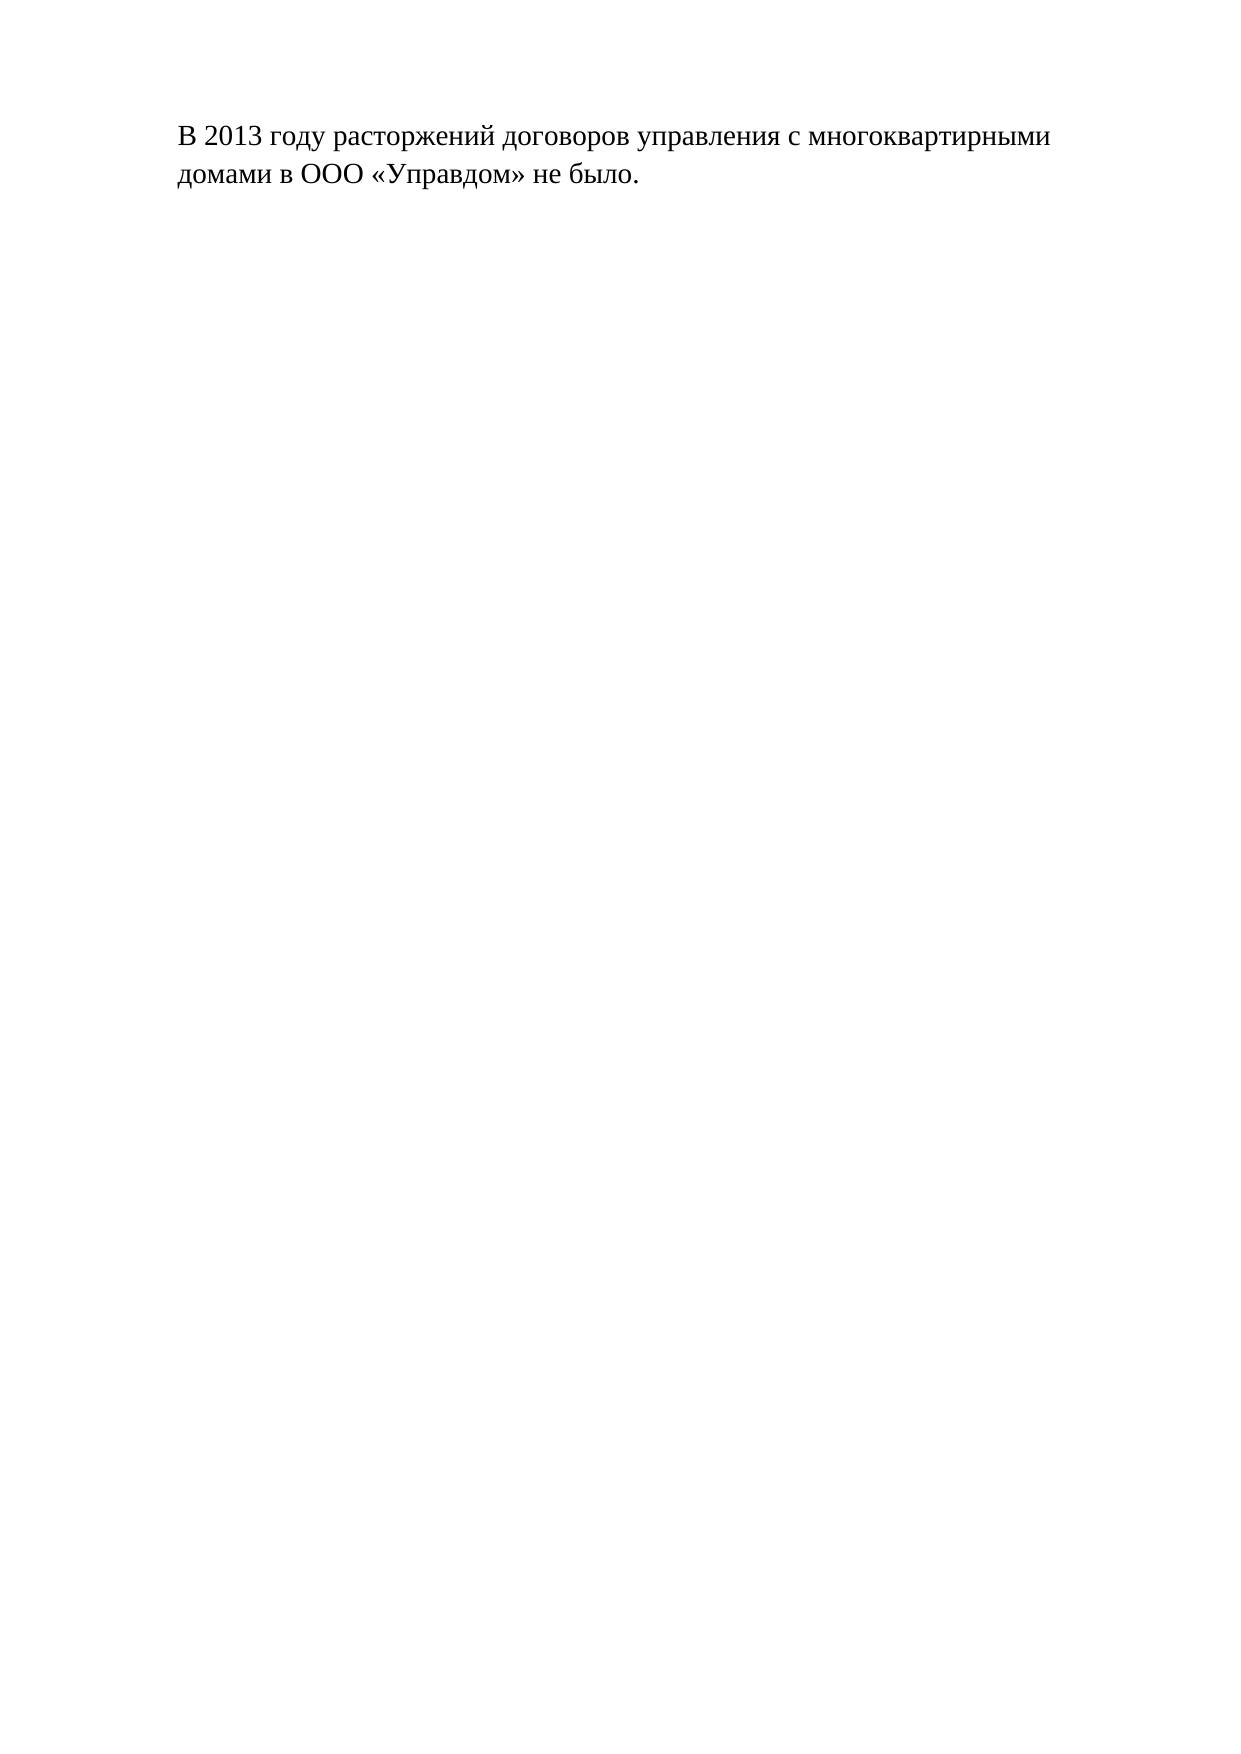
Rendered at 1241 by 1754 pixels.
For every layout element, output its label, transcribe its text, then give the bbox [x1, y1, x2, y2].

text В 2013 году расторжений договоров управления с многоквартирными домами в ООО «Управдом» не было. [177, 118, 1152, 190]
